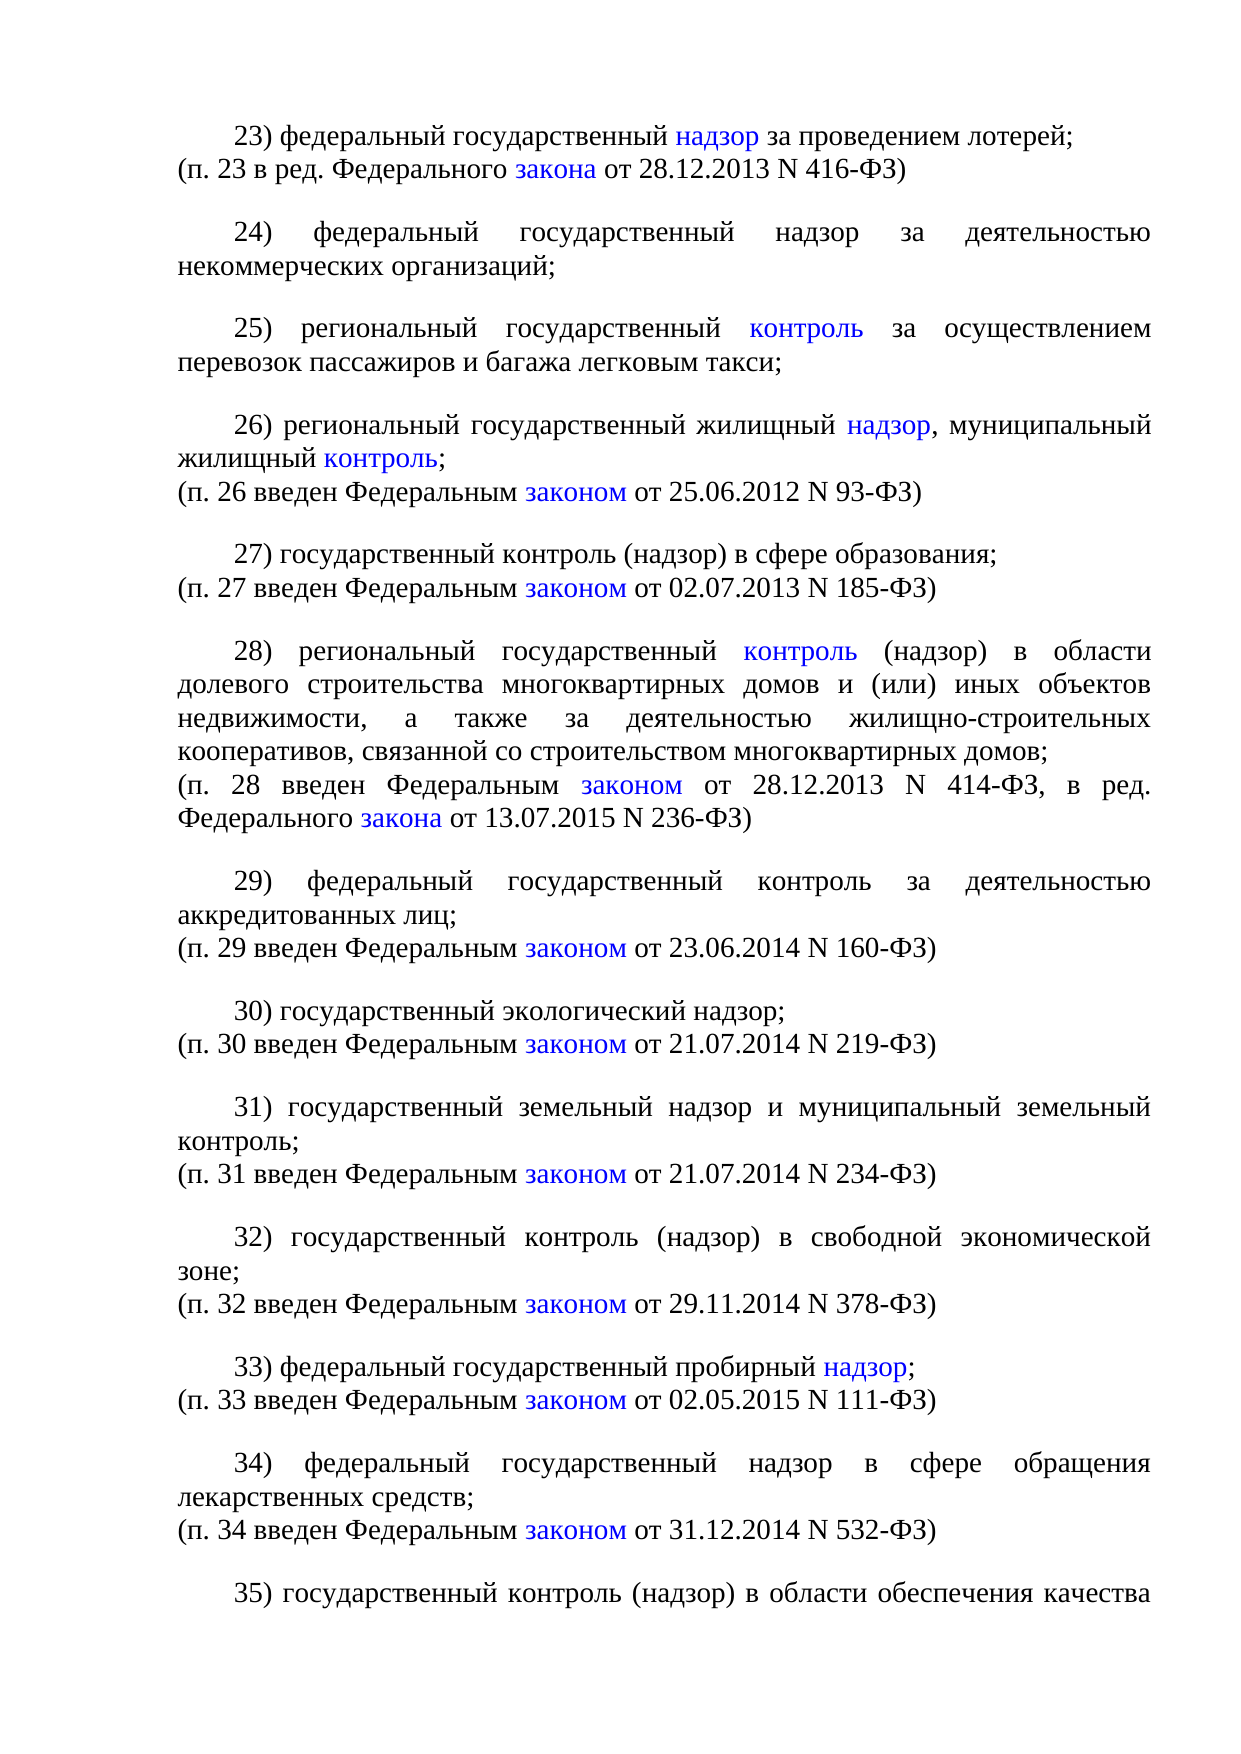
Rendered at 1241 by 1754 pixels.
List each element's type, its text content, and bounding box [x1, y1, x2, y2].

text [177, 1575, 1152, 1608]
text (п. 26 введен Федеральным законом от 25.06.2012 N 93-ФЗ) [177, 474, 1152, 507]
text 32) государственный контроль (надзор) в свободной экономической зоне; [177, 1219, 1152, 1286]
text (п. 29 введен Федеральным законом от 23.06.2014 N 160-ФЗ) [177, 930, 1152, 964]
text (п. 34 введен Федеральным законом от 31.12.2014 N 532-ФЗ) [177, 1512, 1152, 1546]
text (п. 32 введен Федеральным законом от 29.11.2014 N 378-ФЗ) [177, 1286, 1152, 1320]
text 30) государственный экологический надзор; [177, 993, 1152, 1027]
text 31) государственный земельный надзор и муниципальный земельный контроль; [177, 1089, 1152, 1156]
text 27) государственный контроль (надзор) в сфере образования; [177, 537, 1152, 570]
text (п. 31 введен Федеральным законом от 21.07.2014 N 234-ФЗ) [177, 1156, 1152, 1190]
text (п. 27 введен Федеральным законом от 02.07.2013 N 185-ФЗ) [177, 570, 1152, 604]
text 33) федеральный государственный пробирный надзор; [177, 1349, 1152, 1382]
text 29) федеральный государственный контроль за деятельностью аккредитованных лиц; [177, 863, 1152, 930]
text 26) региональный государственный жилищный надзор, муниципальный жилищный контроль; [177, 407, 1152, 474]
text 34) федеральный государственный надзор в сфере обращения лекарственных средств; [177, 1445, 1152, 1512]
text 23) федеральный государственный надзор за проведением лотерей; [177, 118, 1152, 152]
text (п. 28 введен Федеральным законом от 28.12.2013 N 414-ФЗ, в ред. Федерального закона от 13.07.2015 N 236-ФЗ) [177, 767, 1152, 834]
text (п. 33 введен Федеральным законом от 02.05.2015 N 111-ФЗ) [177, 1382, 1152, 1416]
text (п. 23 в ред. Федерального закона от 28.12.2013 N 416-ФЗ) [177, 152, 1152, 185]
text 24) федеральный государственный надзор за деятельностью некоммерческих организаций; [177, 214, 1152, 281]
text 28) региональный государственный контроль (надзор) в области долевого строительства многоквартирных домов и (или) иных объектов недвижимости, а также за деятельностью жилищно-строительных кооперативов, связанной со строительством многоквартирных домов; [177, 633, 1152, 767]
text 25) региональный государственный контроль за осуществлением перевозок пассажиров и багажа легковым такси; [177, 311, 1152, 378]
text (п. 30 введен Федеральным законом от 21.07.2014 N 219-ФЗ) [177, 1027, 1152, 1060]
